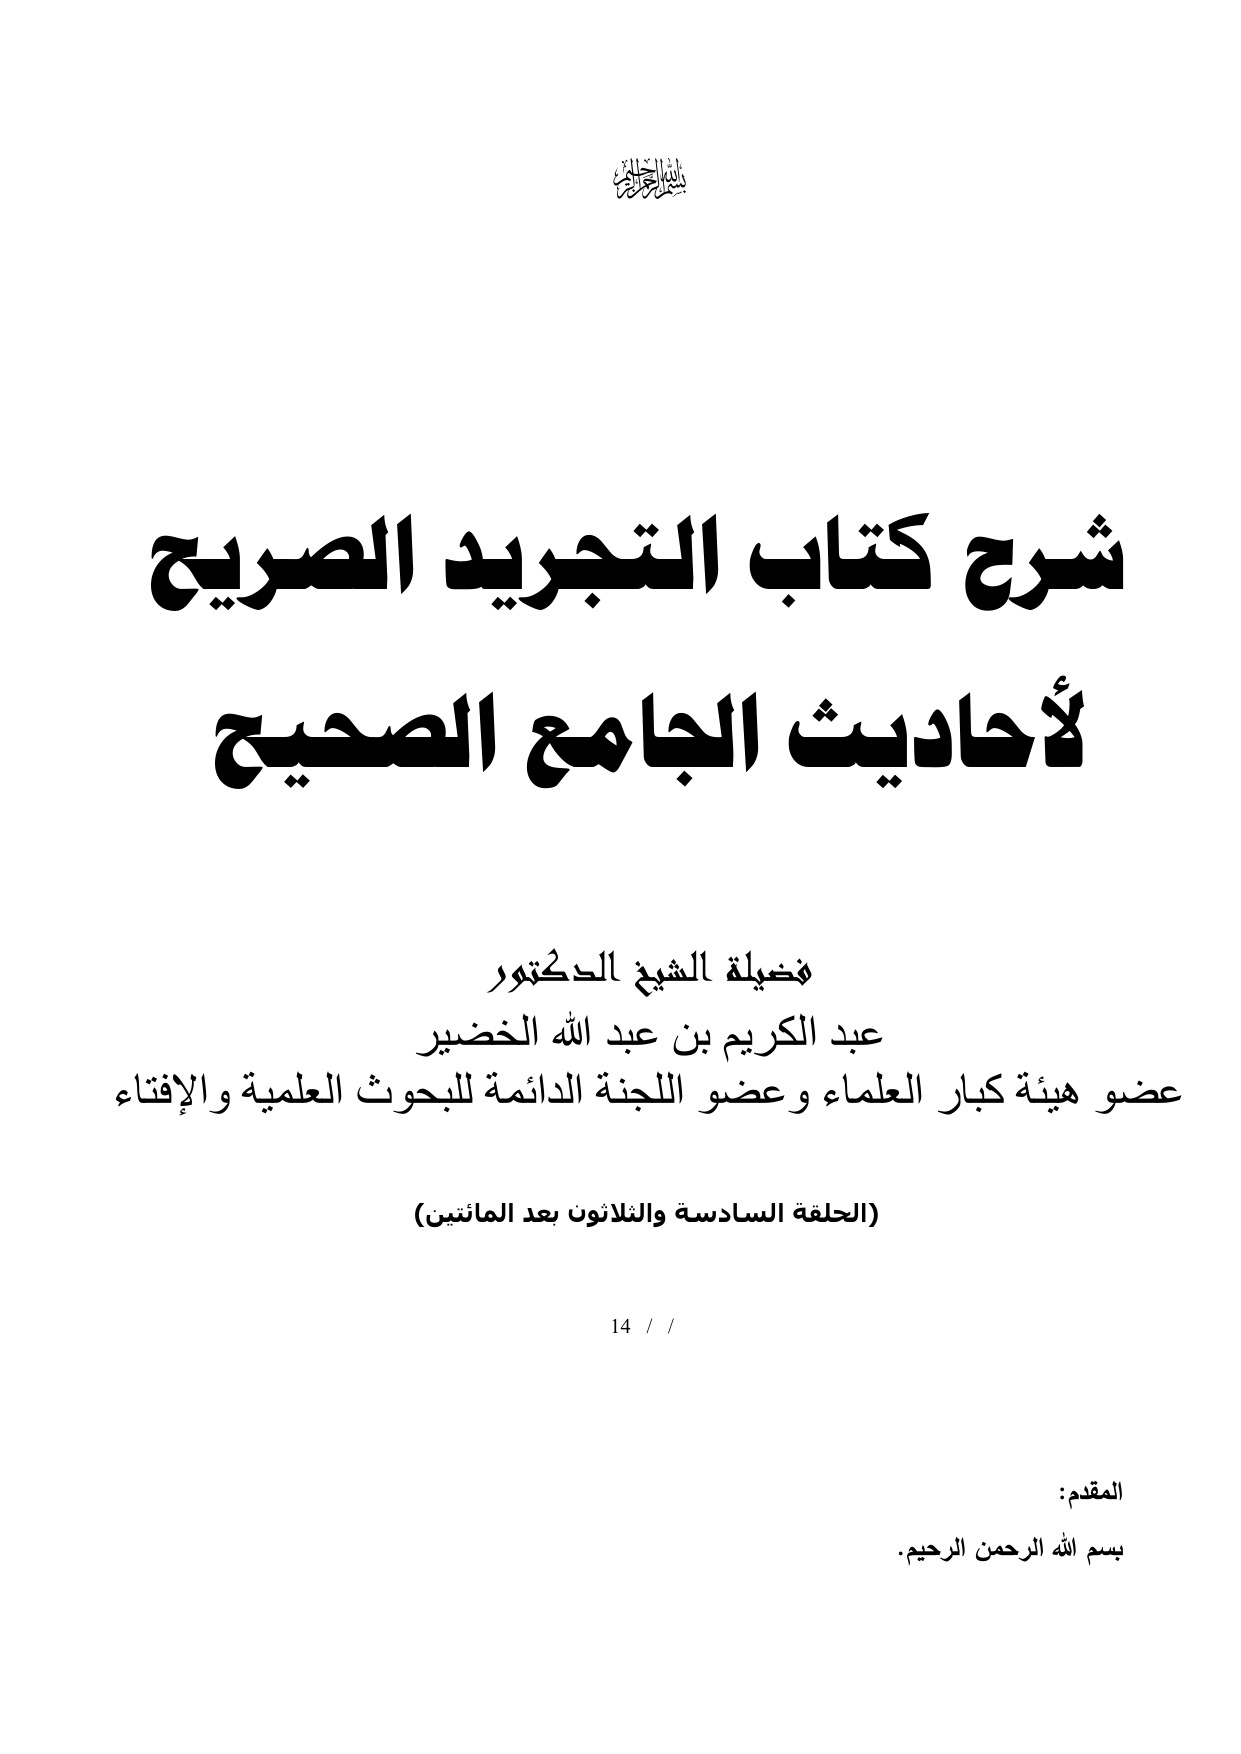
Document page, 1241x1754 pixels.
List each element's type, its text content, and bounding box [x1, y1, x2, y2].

text فضيلة الشيخ الدكتور [44, 929, 1240, 1006]
text شرح كتاب التجريد الصريح لأحاديث الجامع الصحيح [44, 459, 1240, 814]
text المقدم: [118, 1467, 1122, 1516]
text عبد الكريم بن عبد الله الخضير [44, 1006, 1240, 1063]
text عضو هيئة كبار العلماء وعضو اللجنة الدائمة للبحوث العلمية والإفتاء [44, 1063, 1240, 1121]
text (الحلقة السادسة والثلاثون بعد المائتين) [44, 1197, 1240, 1228]
text بسم الله الرحمن الرحيم. [118, 1523, 1122, 1572]
text / / 14 [44, 1314, 1240, 1338]
